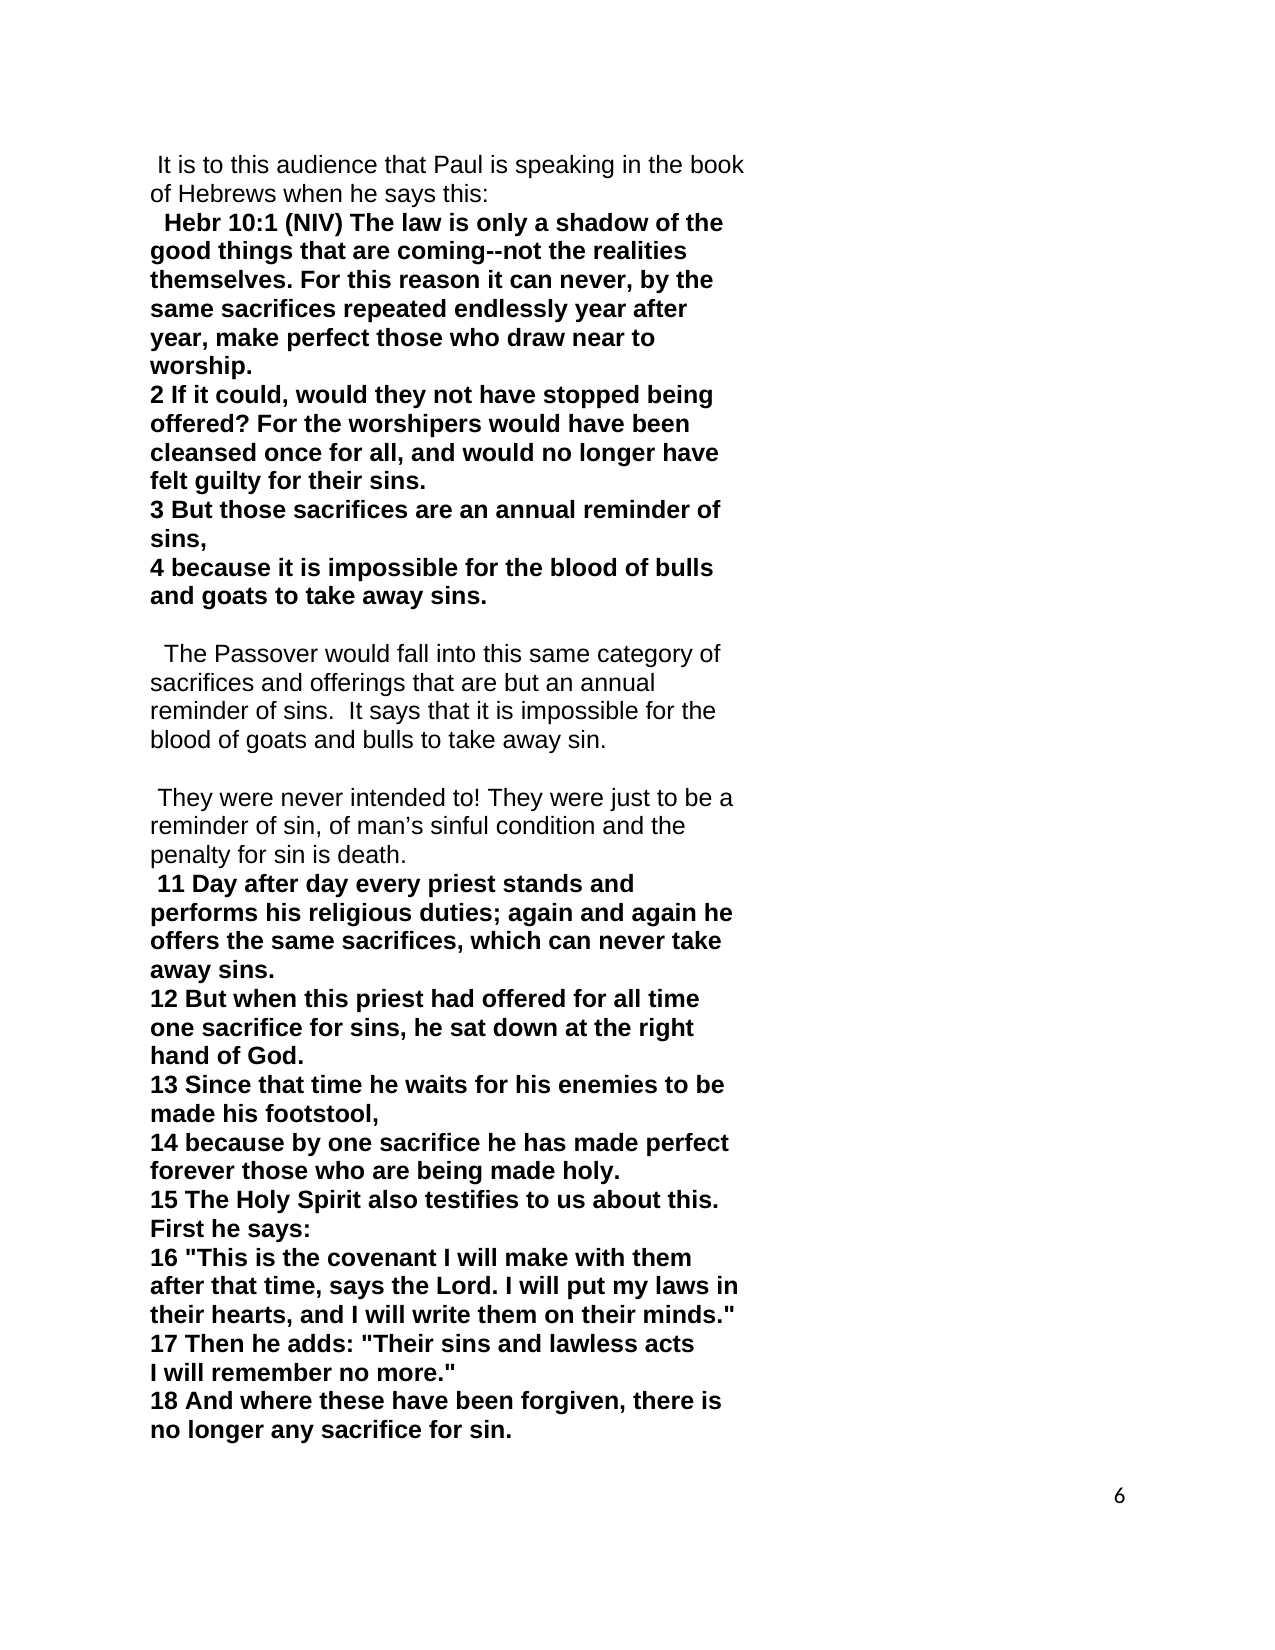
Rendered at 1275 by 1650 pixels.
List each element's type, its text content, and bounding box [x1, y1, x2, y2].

text 13 Since that time he waits for his enemies to be made his footstool, [150, 1070, 750, 1127]
text The Passover would fall into this same category of sacrifices and offerings that are but an annual reminder of sins. It says that it is impossible for the blood of goats and bulls to take away sin. [150, 639, 750, 754]
text 3 But those sacrifices are an annual reminder of sins, [150, 495, 750, 552]
text 4 because it is impossible for the blood of bulls and goats to take away sins. [150, 552, 750, 610]
text 15 The Holy Spirit also testifies to us about this. First he says: [150, 1185, 750, 1242]
text 14 because by one sacrifice he has made perfect forever those who are being made holy. [150, 1127, 750, 1185]
text 2 If it could, would they not have stopped being offered? For the worshipers would have been cleansed once for all, and would no longer have felt guilty for their sins. [150, 380, 750, 495]
text 11 Day after day every priest stands and performs his religious duties; again and again he offers the same sacrifices, which can never take away sins. [150, 869, 750, 984]
text 16 "This is the covenant I will make with them [150, 1242, 750, 1271]
text I will remember no more." [150, 1357, 750, 1386]
text They were never intended to! They were just to be a reminder of sin, of man’s sinful condition and the penalty for sin is death. [150, 782, 750, 869]
text 12 But when this priest had offered for all time one sacrifice for sins, he sat down at the right hand of God. [150, 984, 750, 1070]
text It is to this audience that Paul is speaking in the book of Hebrews when he says this: [150, 150, 750, 207]
text after that time, says the Lord. I will put my laws in their hearts, and I will write them on their minds." [150, 1271, 750, 1329]
text 18 And where these have been forgiven, there is no longer any sacrifice for sin. [150, 1386, 750, 1444]
text Hebr 10:1 (NIV) The law is only a shadow of the good things that are coming--not the realities themselves. For this reason it can never, by the same sacrifices repeated endlessly year after year, make perfect those who draw near to worship. [150, 207, 750, 380]
text 17 Then he adds: "Their sins and lawless acts [150, 1329, 750, 1357]
